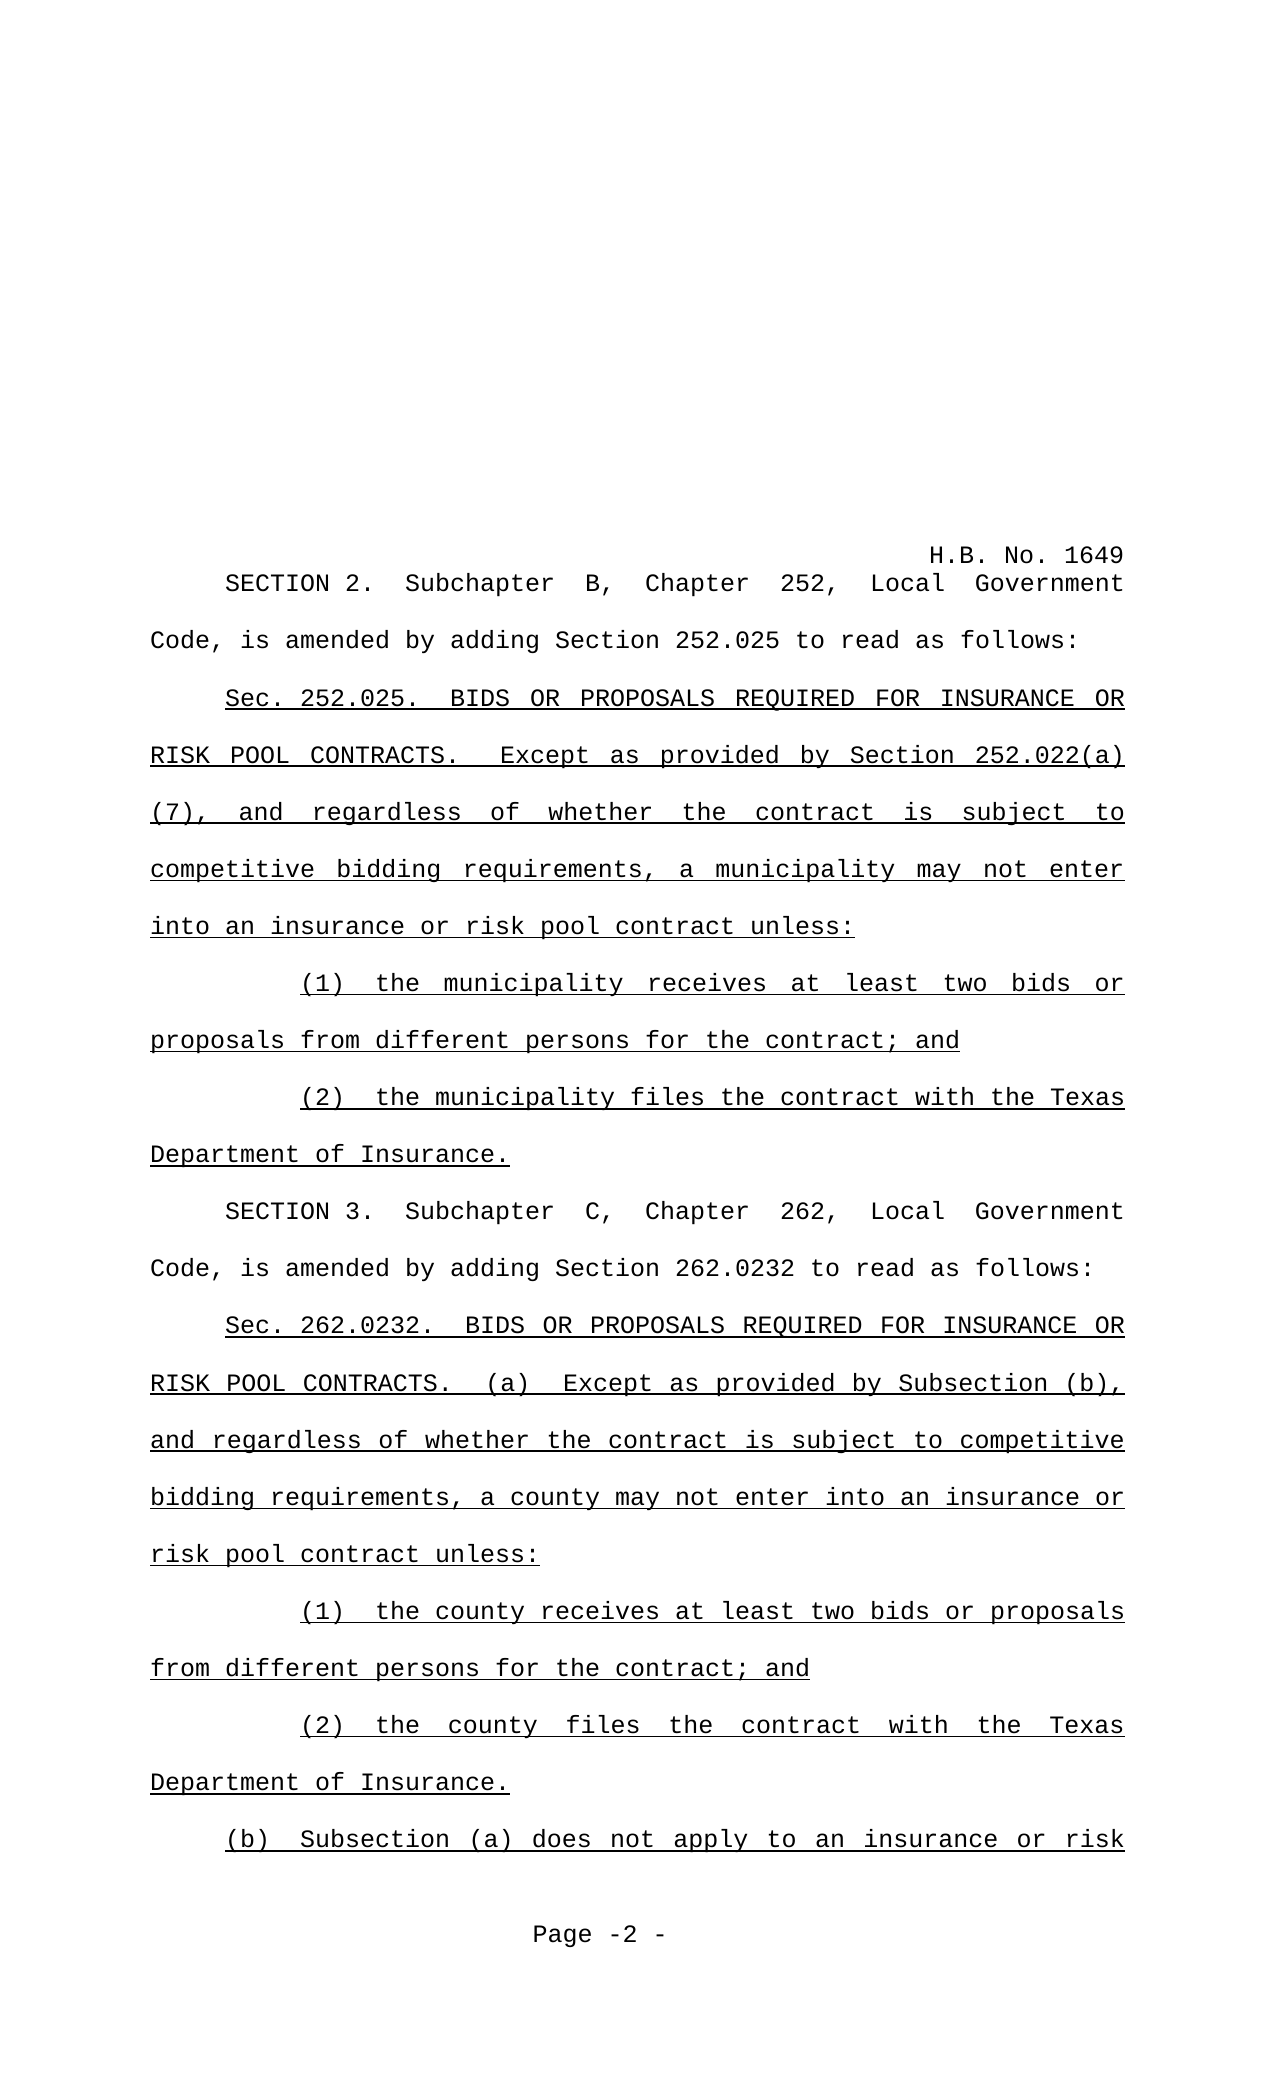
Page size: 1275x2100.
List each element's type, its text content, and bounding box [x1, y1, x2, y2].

text Sec. 262.0232. BIDS OR PROPOSALS REQUIRED FOR INSURANCE OR RISK POOL CONTRACTS. (a) Except as provided by Subsection (b), and regardless of whether the contract is subject to competitive bidding requirements, a county may not enter into an insurance or risk pool contract unless: [150, 1395, 1125, 1450]
text Sec. 262.0232. BIDS OR PROPOSALS REQUIRED FOR INSURANCE OR RISK POOL CONTRACTS. (a) Except as provided by Subsection (b), and regardless of whether the contract is subject to competitive bidding requirements, a county may not enter into an insurance or risk pool contract unless: [150, 1509, 1125, 1570]
text SECTION 2. Subchapter B, Chapter 252, Local Government Code, is amended by adding Section 252.025 to read as follows: [150, 571, 1125, 656]
text Sec. 252.025. BIDS OR PROPOSALS REQUIRED FOR INSURANCE OR RISK POOL CONTRACTS. Except as provided by Section 252.022(a)(7), and regardless of whether the contract is subject to competitive bidding requirements, a municipality may not enter into an insurance or risk pool contract unless: [150, 881, 1125, 942]
text Sec. 262.0232. BIDS OR PROPOSALS REQUIRED FOR INSURANCE OR RISK POOL CONTRACTS. (a) Except as provided by Subsection (b), and regardless of whether the contract is subject to competitive bidding requirements, a county may not enter into an insurance or risk pool contract unless: [150, 1452, 1125, 1508]
text (1) the county receives at least two bids or proposals from different persons for the contract; and [150, 1598, 1125, 1684]
text Sec. 262.0232. BIDS OR PROPOSALS REQUIRED FOR INSURANCE OR RISK POOL CONTRACTS. (a) Except as provided by Subsection (b), and regardless of whether the contract is subject to competitive bidding requirements, a county may not enter into an insurance or risk pool contract unless: [150, 1313, 1125, 1393]
text (2) the municipality files the contract with the Texas Department of Insurance. [150, 1084, 1125, 1170]
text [150, 1827, 1125, 1855]
text (1) the municipality receives at least two bids or proposals from different persons for the contract; and [150, 970, 1125, 1056]
text SECTION 3. Subchapter C, Chapter 262, Local Government Code, is amended by adding Section 262.0232 to read as follows: [150, 1199, 1125, 1284]
text Sec. 252.025. BIDS OR PROPOSALS REQUIRED FOR INSURANCE OR RISK POOL CONTRACTS. Except as provided by Section 252.022(a)(7), and regardless of whether the contract is subject to competitive bidding requirements, a municipality may not enter into an insurance or risk pool contract unless: [150, 824, 1125, 880]
text Sec. 252.025. BIDS OR PROPOSALS REQUIRED FOR INSURANCE OR RISK POOL CONTRACTS. Except as provided by Section 252.022(a)(7), and regardless of whether the contract is subject to competitive bidding requirements, a municipality may not enter into an insurance or risk pool contract unless: [150, 685, 1125, 765]
text (2) the county files the contract with the Texas Department of Insurance. [150, 1712, 1125, 1798]
text Sec. 252.025. BIDS OR PROPOSALS REQUIRED FOR INSURANCE OR RISK POOL CONTRACTS. Except as provided by Section 252.022(a)(7), and regardless of whether the contract is subject to competitive bidding requirements, a municipality may not enter into an insurance or risk pool contract unless: [150, 767, 1125, 822]
